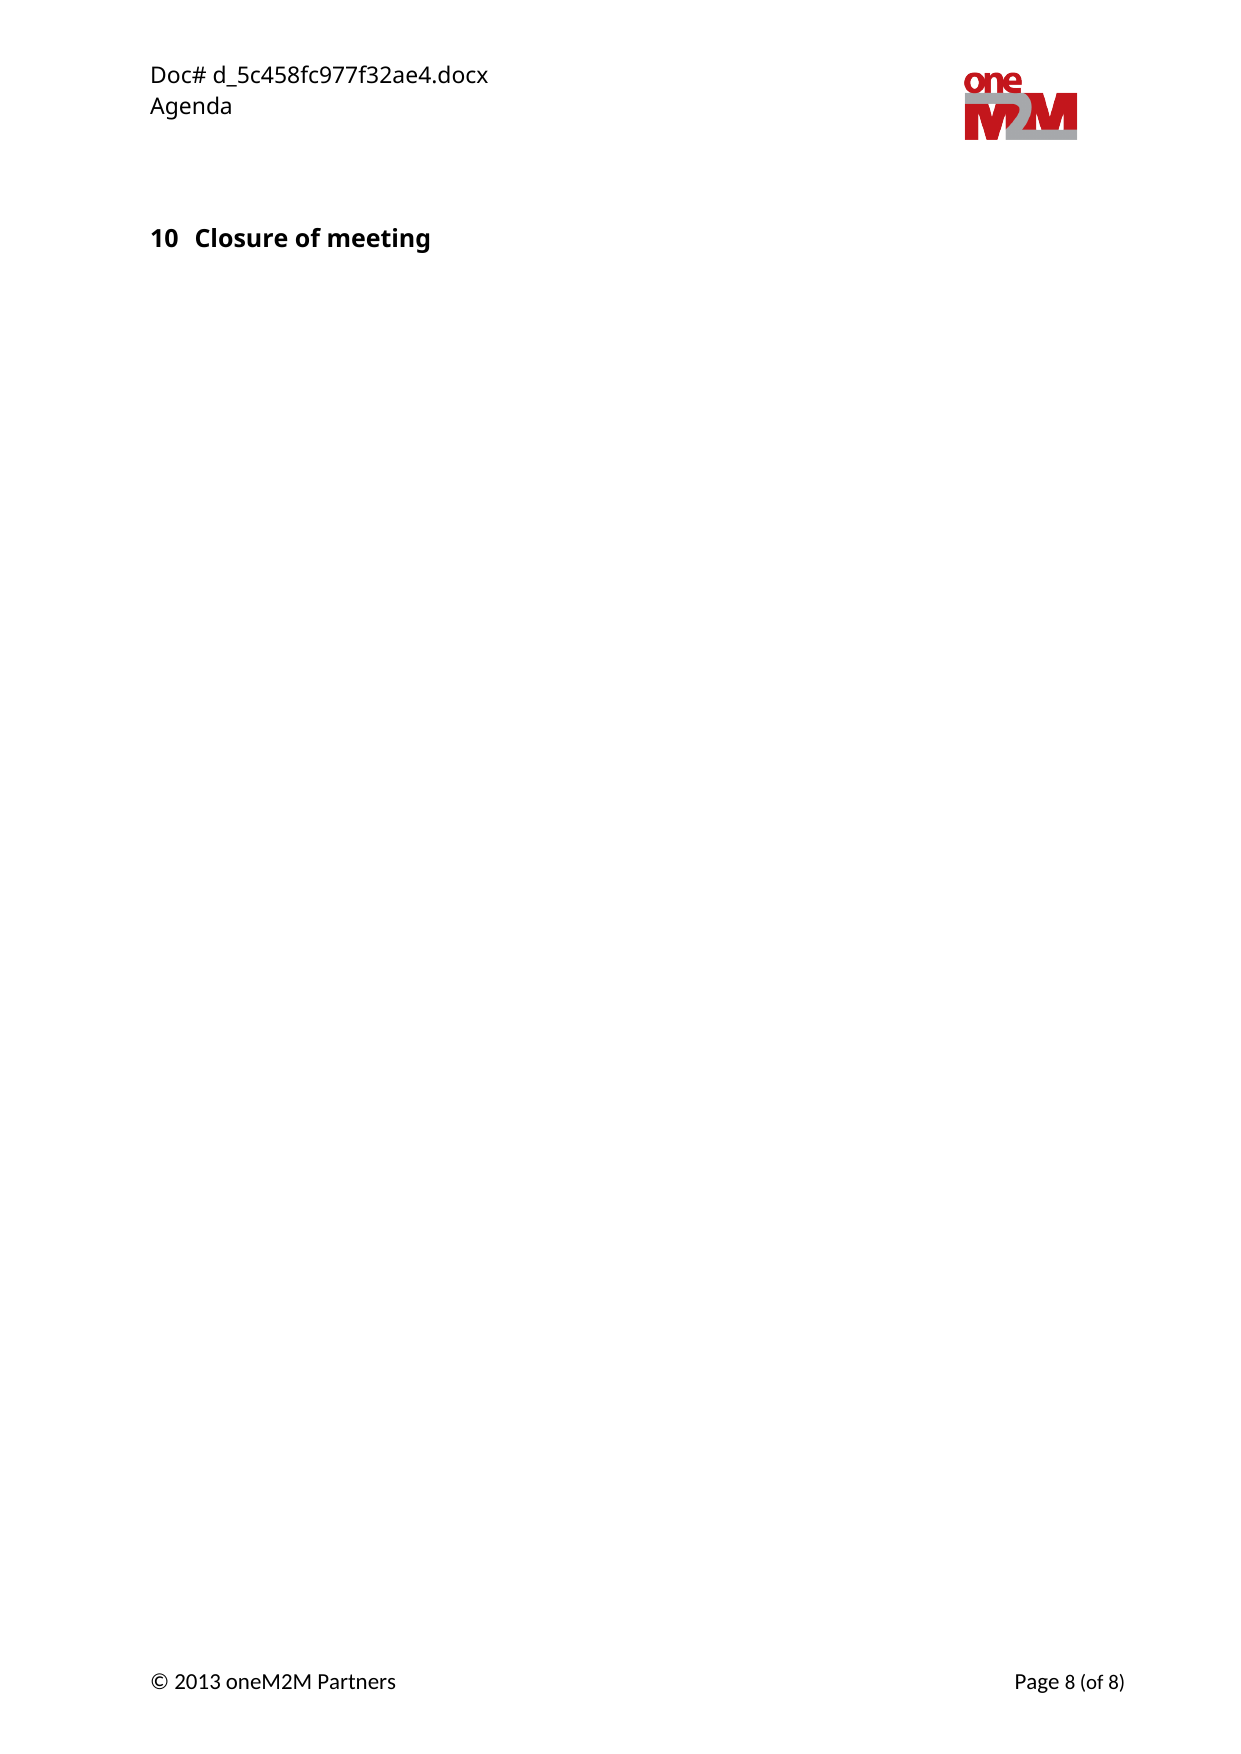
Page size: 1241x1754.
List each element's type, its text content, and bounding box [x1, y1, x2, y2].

picture [950, 59, 1091, 155]
text 10 Closure of meeting [150, 220, 1090, 254]
